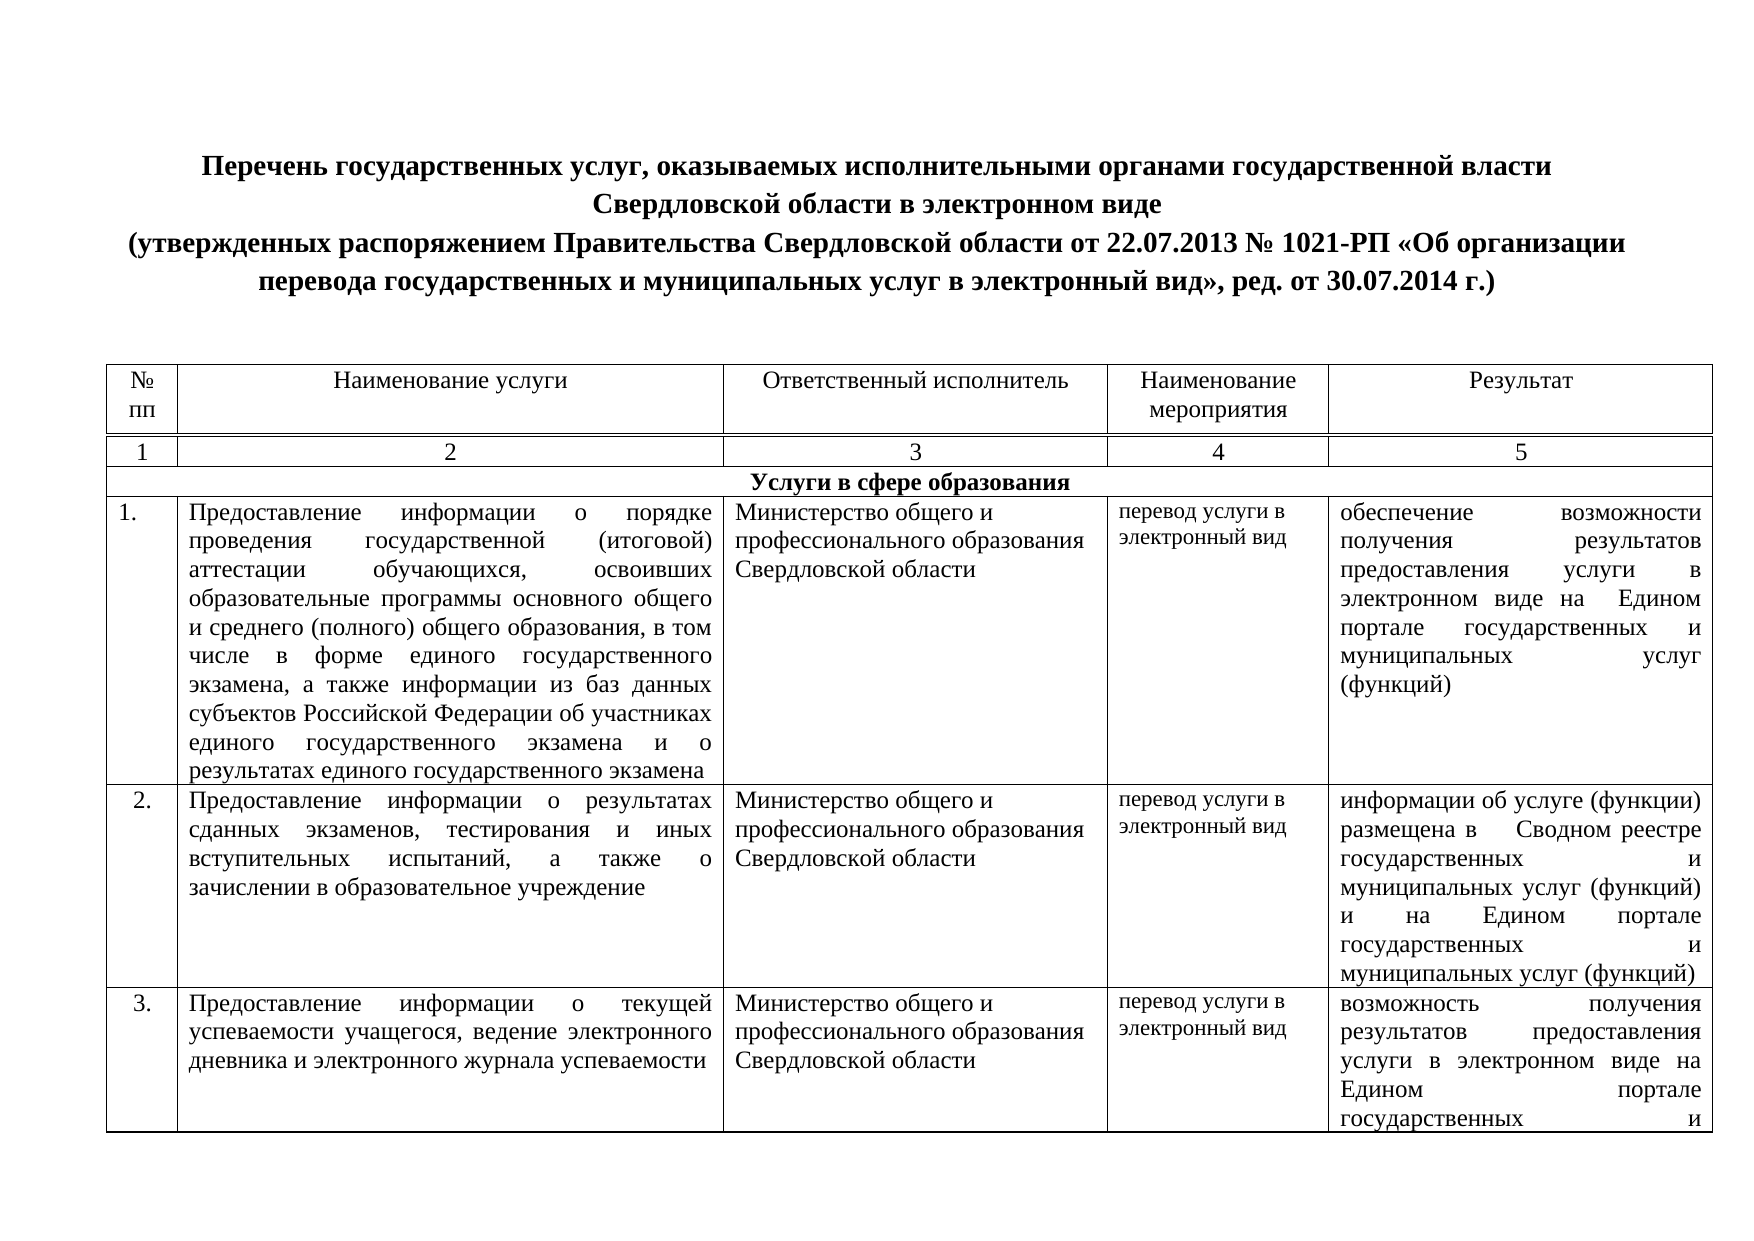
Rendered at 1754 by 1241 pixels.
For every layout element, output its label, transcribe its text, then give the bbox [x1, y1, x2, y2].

table_header Наименование услуги [178, 365, 723, 433]
table_header 2 [178, 437, 723, 466]
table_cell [724, 988, 1107, 1131]
table_header 1 [107, 437, 177, 466]
text (утвержденных распоряжением Правительства Свердловской области от 22.07.2013 № 1021-РП «Об организации перевода государственных и муниципальных услуг в электронный вид», ред. от 30.07.2014 г.) [118, 225, 1636, 297]
table_header № пп [107, 365, 177, 433]
table_header 3 [724, 437, 1107, 466]
table_cell информации об услуге (функции) размещена в Сводном реестре государственных и муниципальных услуг (функций) и на Едином портале государственных и муниципальных услуг (функций) [1329, 785, 1712, 987]
table_cell [107, 497, 177, 784]
table_header Наименование мероприятия [1108, 365, 1328, 433]
table_cell Услуги в сфере образования [107, 467, 1712, 496]
table_header 5 [1329, 437, 1712, 466]
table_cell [178, 988, 723, 1131]
table_cell перевод услуги в электронный вид [1108, 988, 1328, 1131]
table_cell перевод услуги в электронный вид [1108, 785, 1328, 987]
table_header Ответственный исполнитель [724, 365, 1107, 433]
table_cell перевод услуги в электронный вид [1108, 497, 1328, 784]
table_cell обеспечение возможности получения результатов предоставления услуги в электронном виде на Едином портале государственных и муниципальных услуг (функций) [1329, 497, 1712, 784]
table_cell Министерство общего и профессионального образования Свердловской области [724, 497, 1107, 784]
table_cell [1329, 988, 1712, 1131]
text Перечень государственных услуг, оказываемых исполнительными органами государственной власти Свердловской области в электронном виде [118, 148, 1636, 220]
table_cell Предоставление информации о порядке проведения государственной (итоговой) аттестации обучающихся, освоивших образовательные программы основного общего и среднего (полного) общего образования, в том числе в форме единого государственного экзамена, а также информации из баз данных субъектов Российской Федерации об участниках единого государственного экзамена и о результатах единого государственного экзамена [178, 497, 723, 784]
table_header Результат [1329, 365, 1712, 433]
table_cell [107, 988, 177, 1131]
table_header 4 [1108, 437, 1328, 466]
table_cell [107, 785, 177, 987]
table_cell Министерство общего и профессионального образования Свердловской области [724, 785, 1107, 987]
table_cell Предоставление информации о результатах сданных экзаменов, тестирования и иных вступительных испытаний, а также о зачислении в образовательное учреждение [178, 785, 723, 987]
